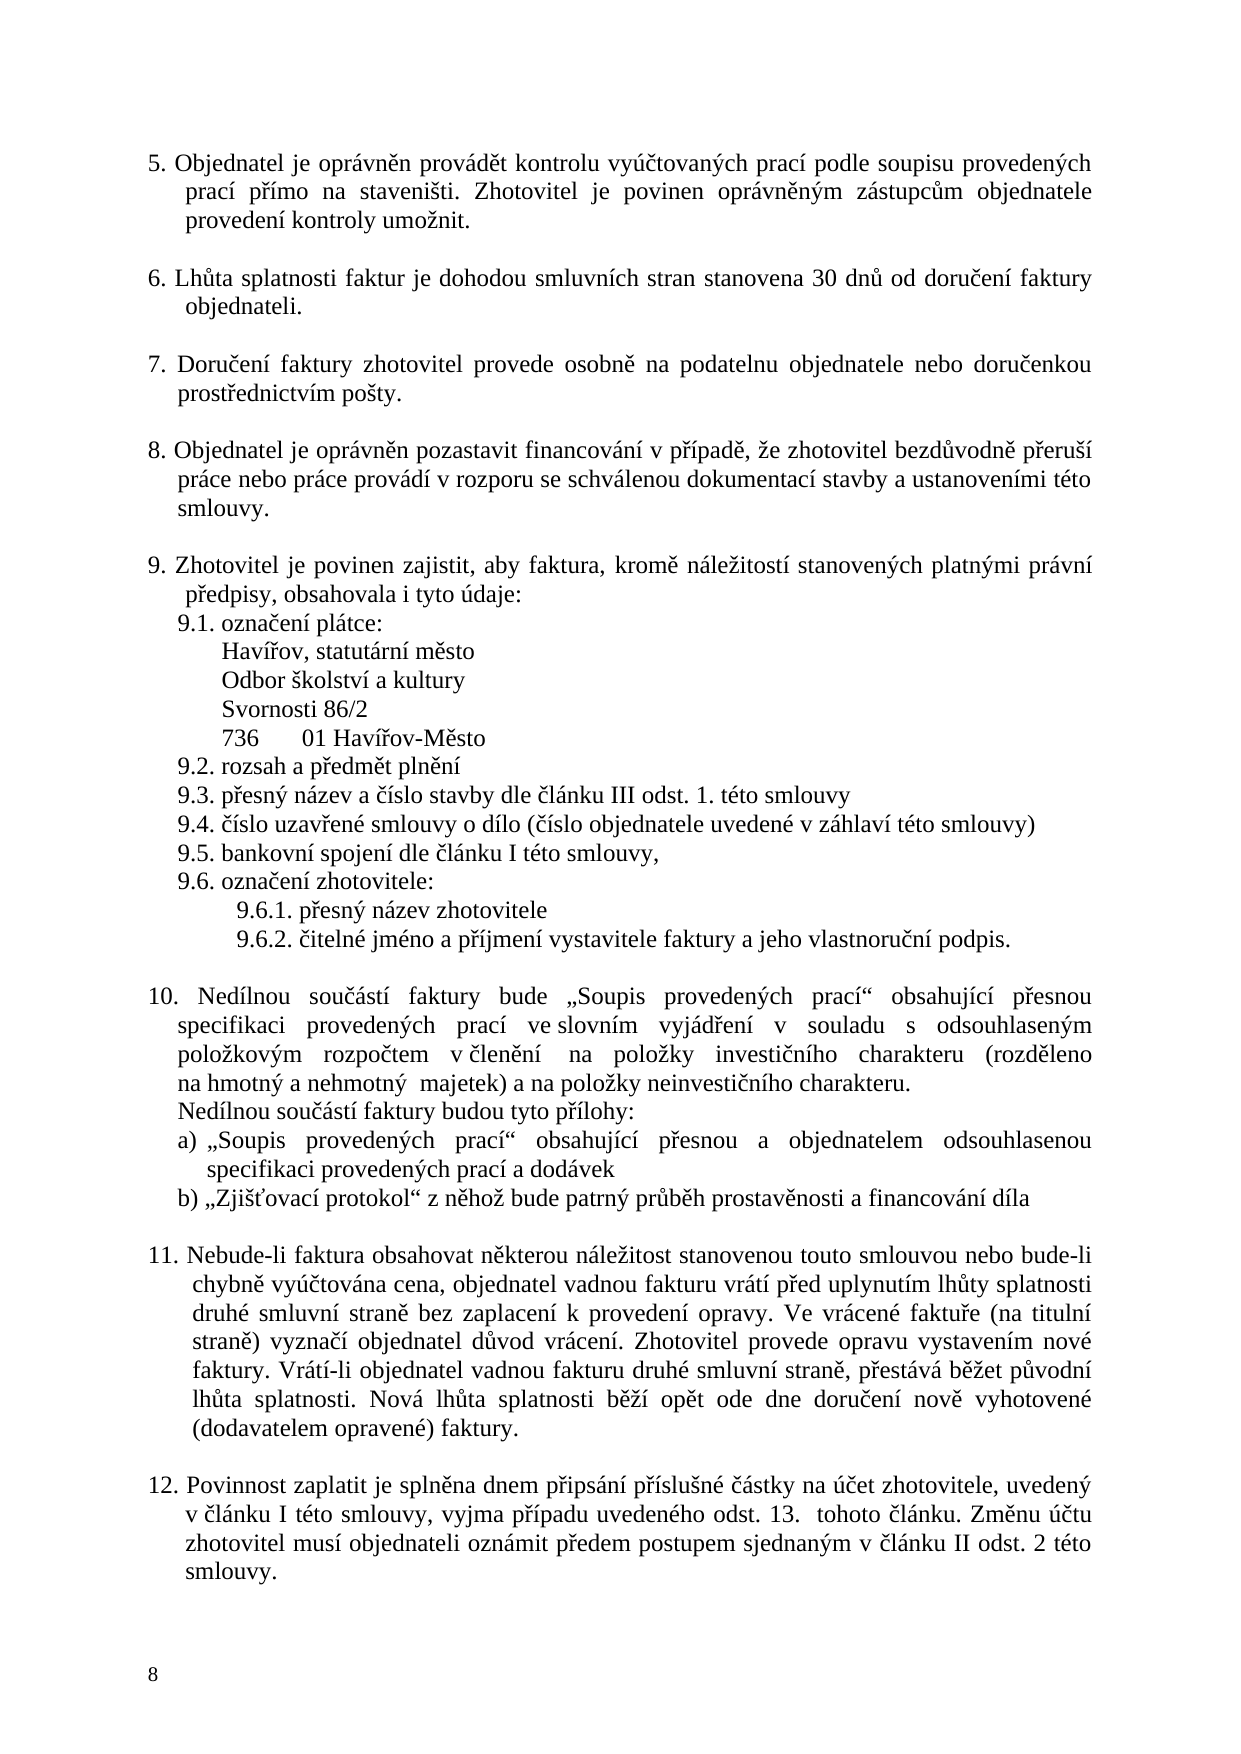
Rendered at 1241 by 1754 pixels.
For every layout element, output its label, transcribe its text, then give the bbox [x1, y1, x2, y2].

text Svornosti 86/2 [148, 694, 1093, 723]
list 01 Havířov-Město [221, 723, 1093, 751]
text 12. Povinnost zaplatit je splněna dnem připsání příslušné částky na účet zhotovitele, uvedený v článku I této smlouvy, vyjma případu uvedeného odst. 13. tohoto článku. Změnu účtu zhotovitel musí objednateli oznámit předem postupem sjednaným v článku II odst. 2 této smlouvy. [148, 1470, 1093, 1585]
text 7. Doručení faktury zhotovitel provede osobně na podatelnu objednatele nebo doručenkou prostřednictvím pošty. [148, 349, 1093, 406]
text 8. Objednatel je oprávněn pozastavit financování v případě, že zhotovitel bezdůvodně přeruší práce nebo práce provádí v rozporu se schválenou dokumentací stavby a ustanoveními této smlouvy. [148, 435, 1093, 521]
text 9.4. číslo uzavřené smlouvy o dílo (číslo objednatele uvedené v záhlaví této smlouvy) [177, 809, 1093, 838]
text Odbor školství a kultury [148, 665, 1093, 694]
text 6. Lhůta splatnosti faktur je dohodou smluvních stran stanovena 30 dnů od doručení faktury objednateli. [148, 263, 1093, 320]
text Havířov, statutární město [148, 636, 1093, 665]
text 9.6.2. čitelné jméno a příjmení vystavitele faktury a jeho vlastnoruční podpis. [236, 924, 1093, 953]
text a) „Soupis provedených prací“ obsahující přesnou a objednatelem odsouhlasenou specifikaci provedených prací a dodávek [177, 1125, 1093, 1183]
text 9.3. přesný název a číslo stavby dle článku III odst. 1. této smlouvy [177, 780, 1093, 809]
text 10. Nedílnou součástí faktury bude „Soupis provedených prací“ obsahující přesnou specifikaci provedených prací ve slovním vyjádření v souladu s odsouhlaseným položkovým rozpočtem v členění na položky investičního charakteru (rozděleno na hmotný a nehmotný majetek) a na položky neinvestičního charakteru. [148, 981, 1093, 1096]
text 9.6. označení zhotovitele: [177, 866, 1093, 895]
text 9. Zhotovitel je povinen zajistit, aby faktura, kromě náležitostí stanovených platnými právní předpisy, obsahovala i tyto údaje: [148, 550, 1093, 608]
text 5. Objednatel je oprávněn provádět kontrolu vyúčtovaných prací podle soupisu provedených prací přímo na staveništi. Zhotovitel je povinen oprávněným zástupcům objednatele provedení kontroly umožnit. [148, 148, 1093, 234]
text 9.1. označení plátce: [177, 608, 1093, 636]
text 9.5. bankovní spojení dle článku I této smlouvy, [177, 838, 1093, 866]
text 9.2. rozsah a předmět plnění [177, 751, 1093, 780]
text Nedílnou součástí faktury budou tyto přílohy: [177, 1096, 1093, 1125]
text b) „Zjišťovací protokol“ z něhož bude patrný průběh prostavěnosti a financování díla [177, 1183, 1093, 1211]
text 11. Nebude-li faktura obsahovat některou náležitost stanovenou touto smlouvou nebo bude-li chybně vyúčtována cena, objednatel vadnou fakturu vrátí před uplynutím lhůty splatnosti druhé smluvní straně bez zaplacení k provedení opravy. Ve vrácené faktuře (na titulní straně) vyznačí objednatel důvod vrácení. Zhotovitel provede opravu vystavením nové faktury. Vrátí-li objednatel vadnou fakturu druhé smluvní straně, přestává běžet původní lhůta splatnosti. Nová lhůta splatnosti běží opět ode dne doručení nově vyhotovené (dodavatelem opravené) faktury. [148, 1240, 1093, 1441]
text 9.6.1. přesný název zhotovitele [236, 895, 1093, 924]
